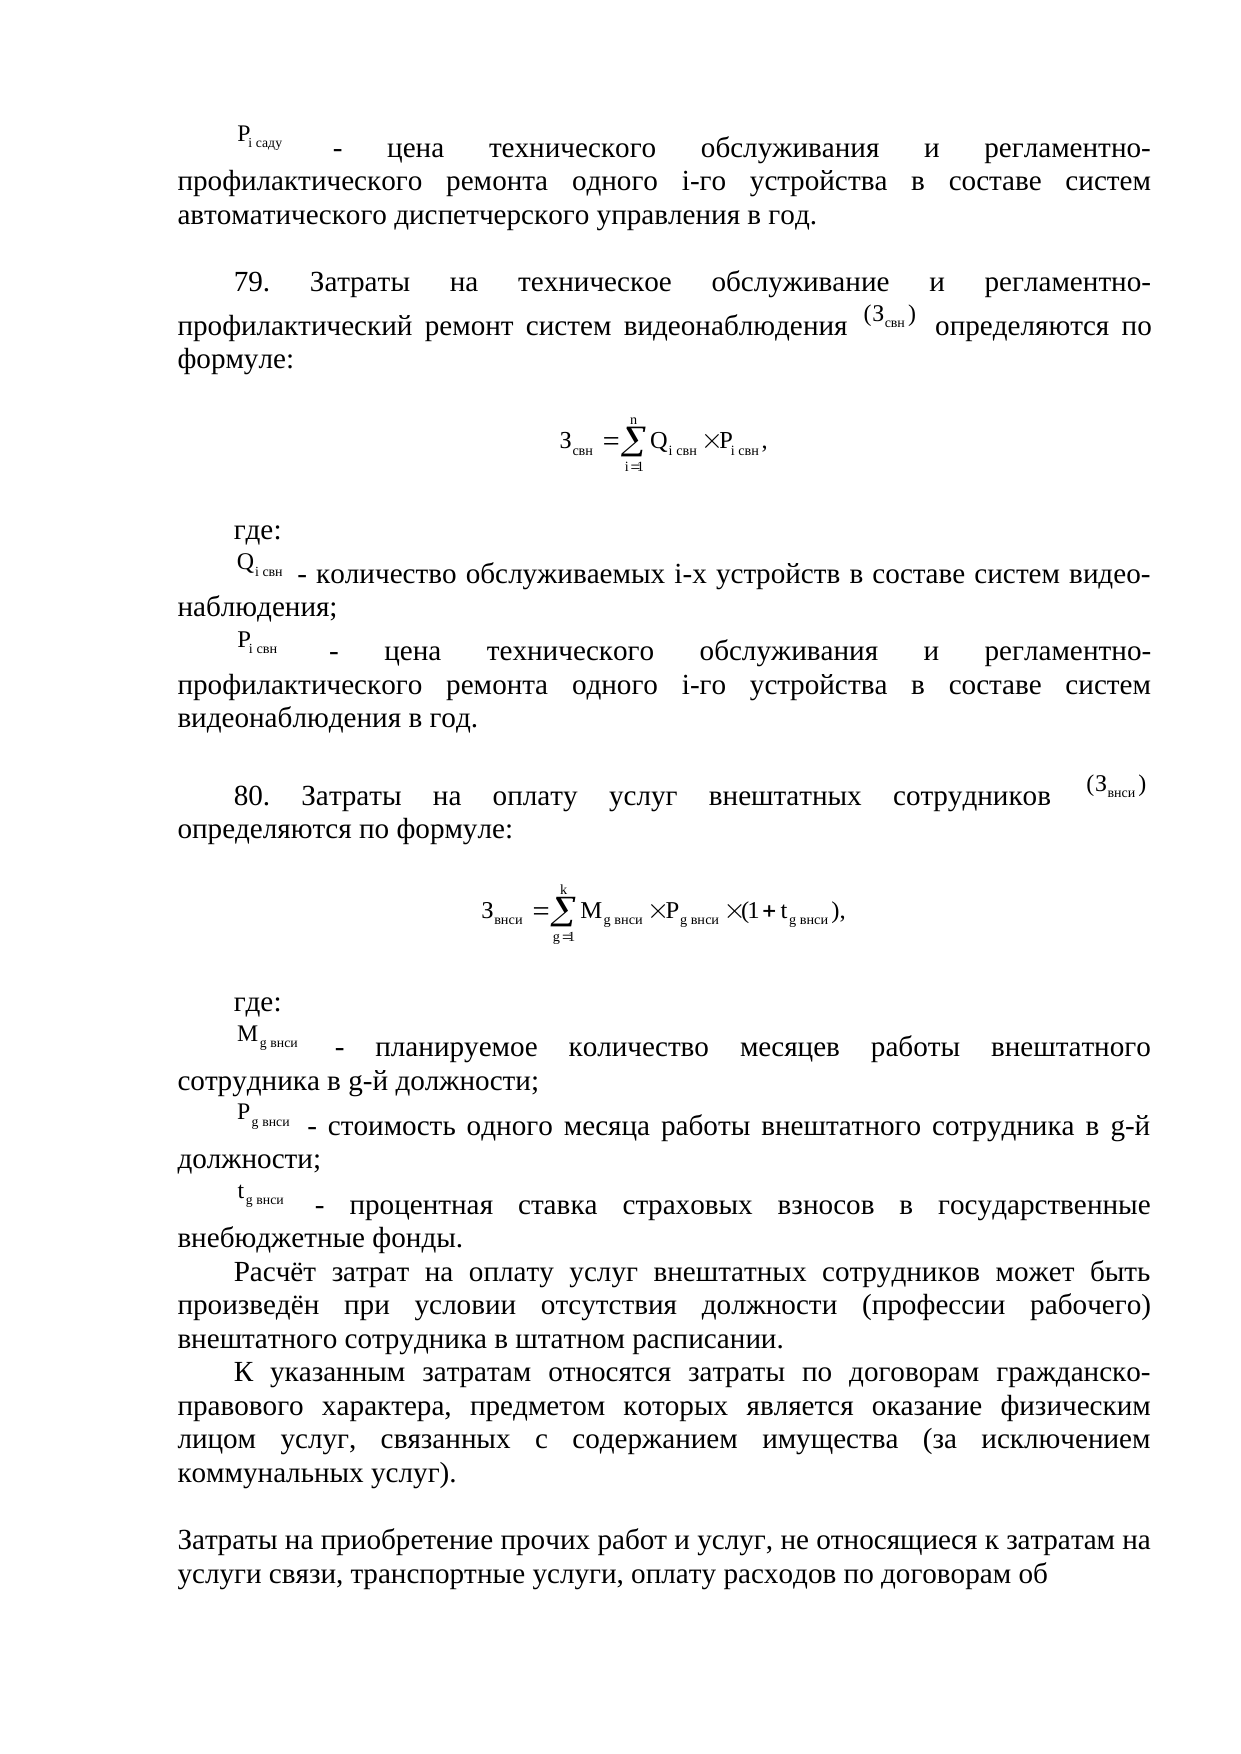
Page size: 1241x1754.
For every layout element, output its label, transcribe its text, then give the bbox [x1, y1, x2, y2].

text 80. Затраты на оплату услуг внештатных сотрудников определяются по формуле: [177, 767, 1152, 845]
text где: [177, 984, 1152, 1017]
text К указанным затратам относятся затраты по договорам гражданско-правового характера, предметом которых является оказание физическим лицом услуг, связанных с содержанием имущества (за исключением коммунальных услуг). [177, 1354, 1152, 1489]
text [177, 1522, 1152, 1589]
text Расчёт затрат на оплату услуг внештатных сотрудников может быть произведён при условии отсутствия должности (профессии рабочего) внештатного сотрудника в штатном расписании. [177, 1254, 1152, 1354]
text - процентная ставка страховых взносов в государственные внебюджетные фонды. [177, 1175, 1152, 1254]
text - цена технического обслуживания и регламентно-профилактического ремонта одного i-го устройства в составе систем видеонаблюдения в год. [177, 623, 1152, 734]
text - стоимость одного месяца работы внештатного сотрудника в g-й должности; [177, 1096, 1152, 1175]
text где: [177, 512, 1152, 546]
text - количество обслуживаемых i-х устройств в составе систем видео-наблюдения; [177, 546, 1152, 623]
text - цена технического обслуживания и регламентно-профилактического ремонта одного i-го устройства в составе систем автоматического диспетчерского управления в год. [177, 118, 1152, 231]
text - планируемое количество месяцев работы внештатного сотрудника в g-й должности; [177, 1017, 1152, 1096]
text 79. Затраты на техническое обслуживание и регламентно-профилактический ремонт систем видеонаблюдения определяются по формуле: [177, 264, 1152, 375]
